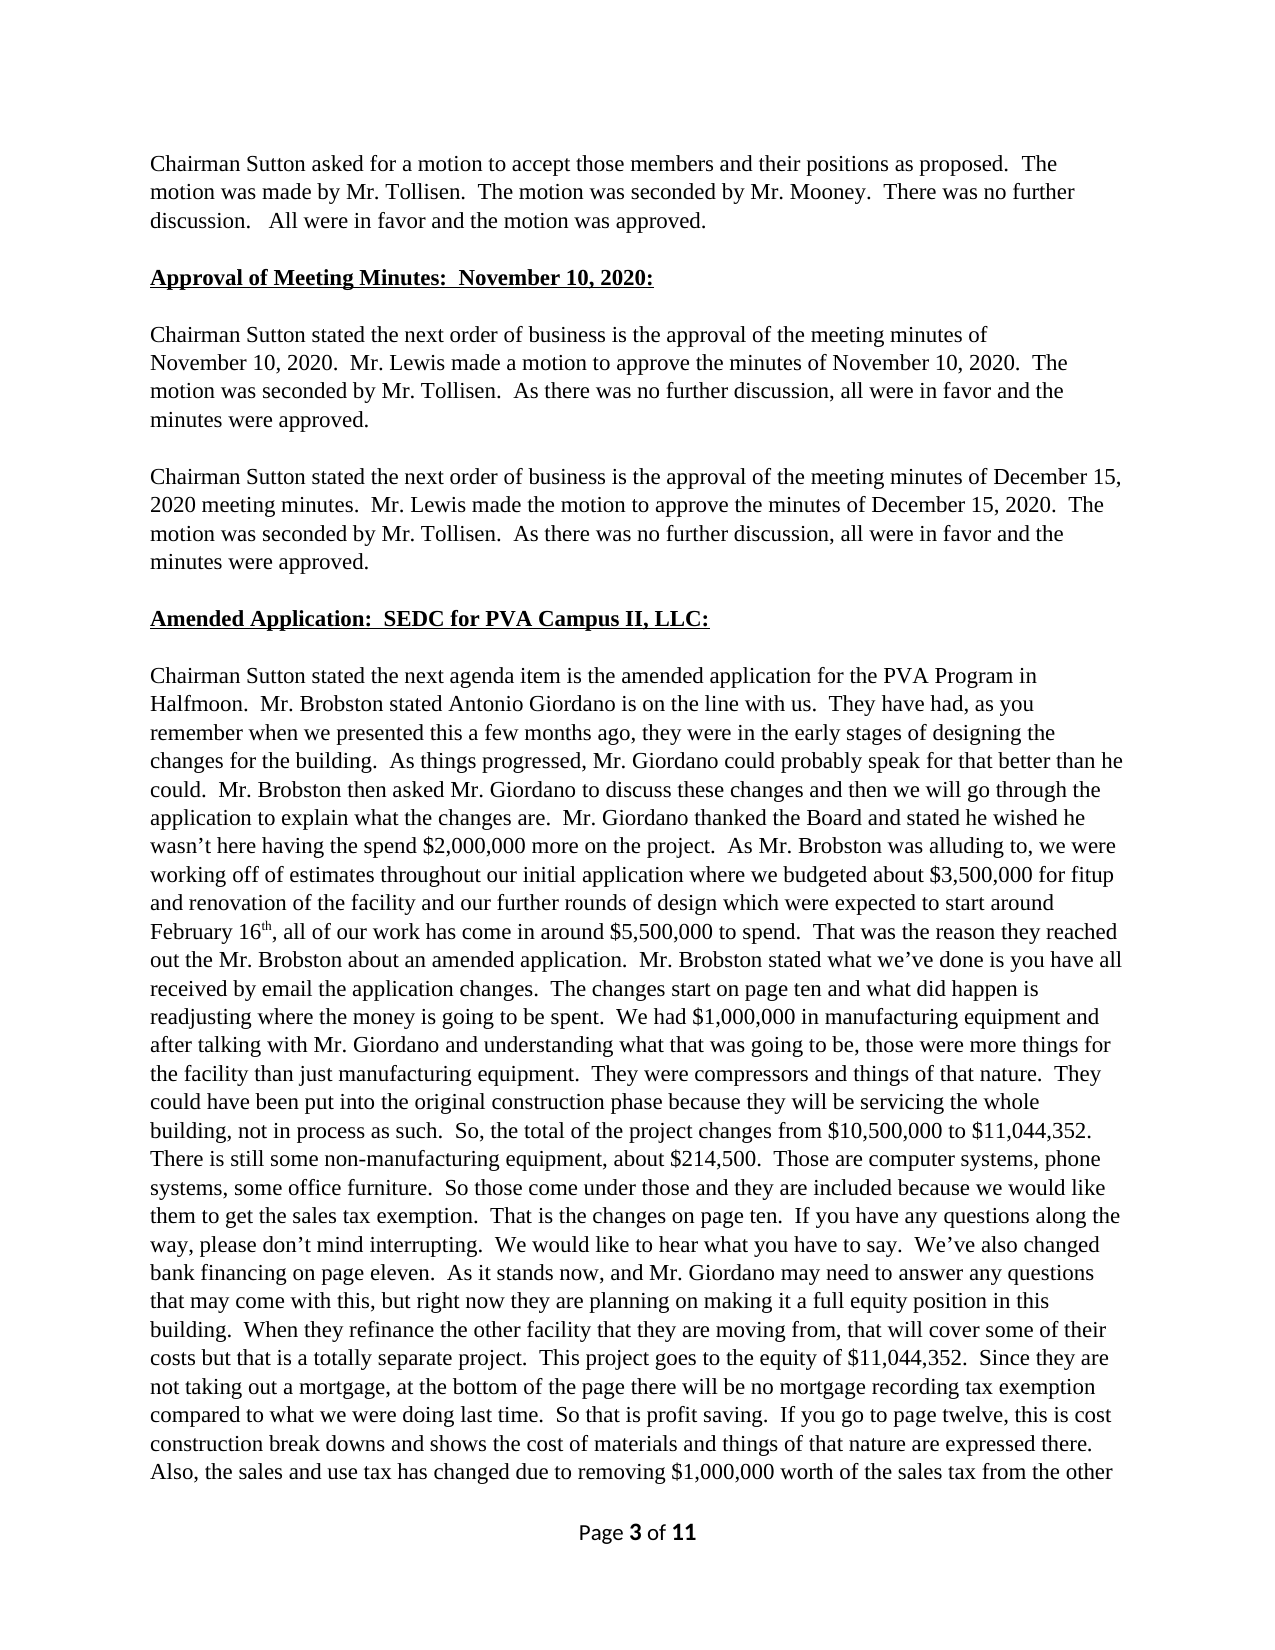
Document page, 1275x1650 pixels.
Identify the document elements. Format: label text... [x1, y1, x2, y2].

text Amended Application: SEDC for PVA Campus II, LLC: [150, 605, 1125, 631]
text Chairman Sutton stated the next order of business is the approval of the meeting minutes of December 15, 2020 meeting minutes. Mr. Lewis made the motion to approve the minutes of December 15, 2020. The motion was seconded by Mr. Tollisen. As there was no further discussion, all were in favor and the minutes were approved. [150, 463, 1125, 574]
text Chairman Sutton asked for a motion to accept those members and their positions as proposed. The motion was made by Mr. Tollisen. The motion was seconded by Mr. Mooney. There was no further discussion. All were in favor and the motion was approved. [150, 150, 1125, 233]
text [150, 662, 1125, 1484]
text Approval of Meeting Minutes: November 10, 2020: [150, 264, 1125, 290]
text Chairman Sutton stated the next order of business is the approval of the meeting minutes of November 10, 2020. Mr. Lewis made a motion to approve the minutes of November 10, 2020. The motion was seconded by Mr. Tollisen. As there was no further discussion, all were in favor and the minutes were approved. [150, 321, 1125, 432]
